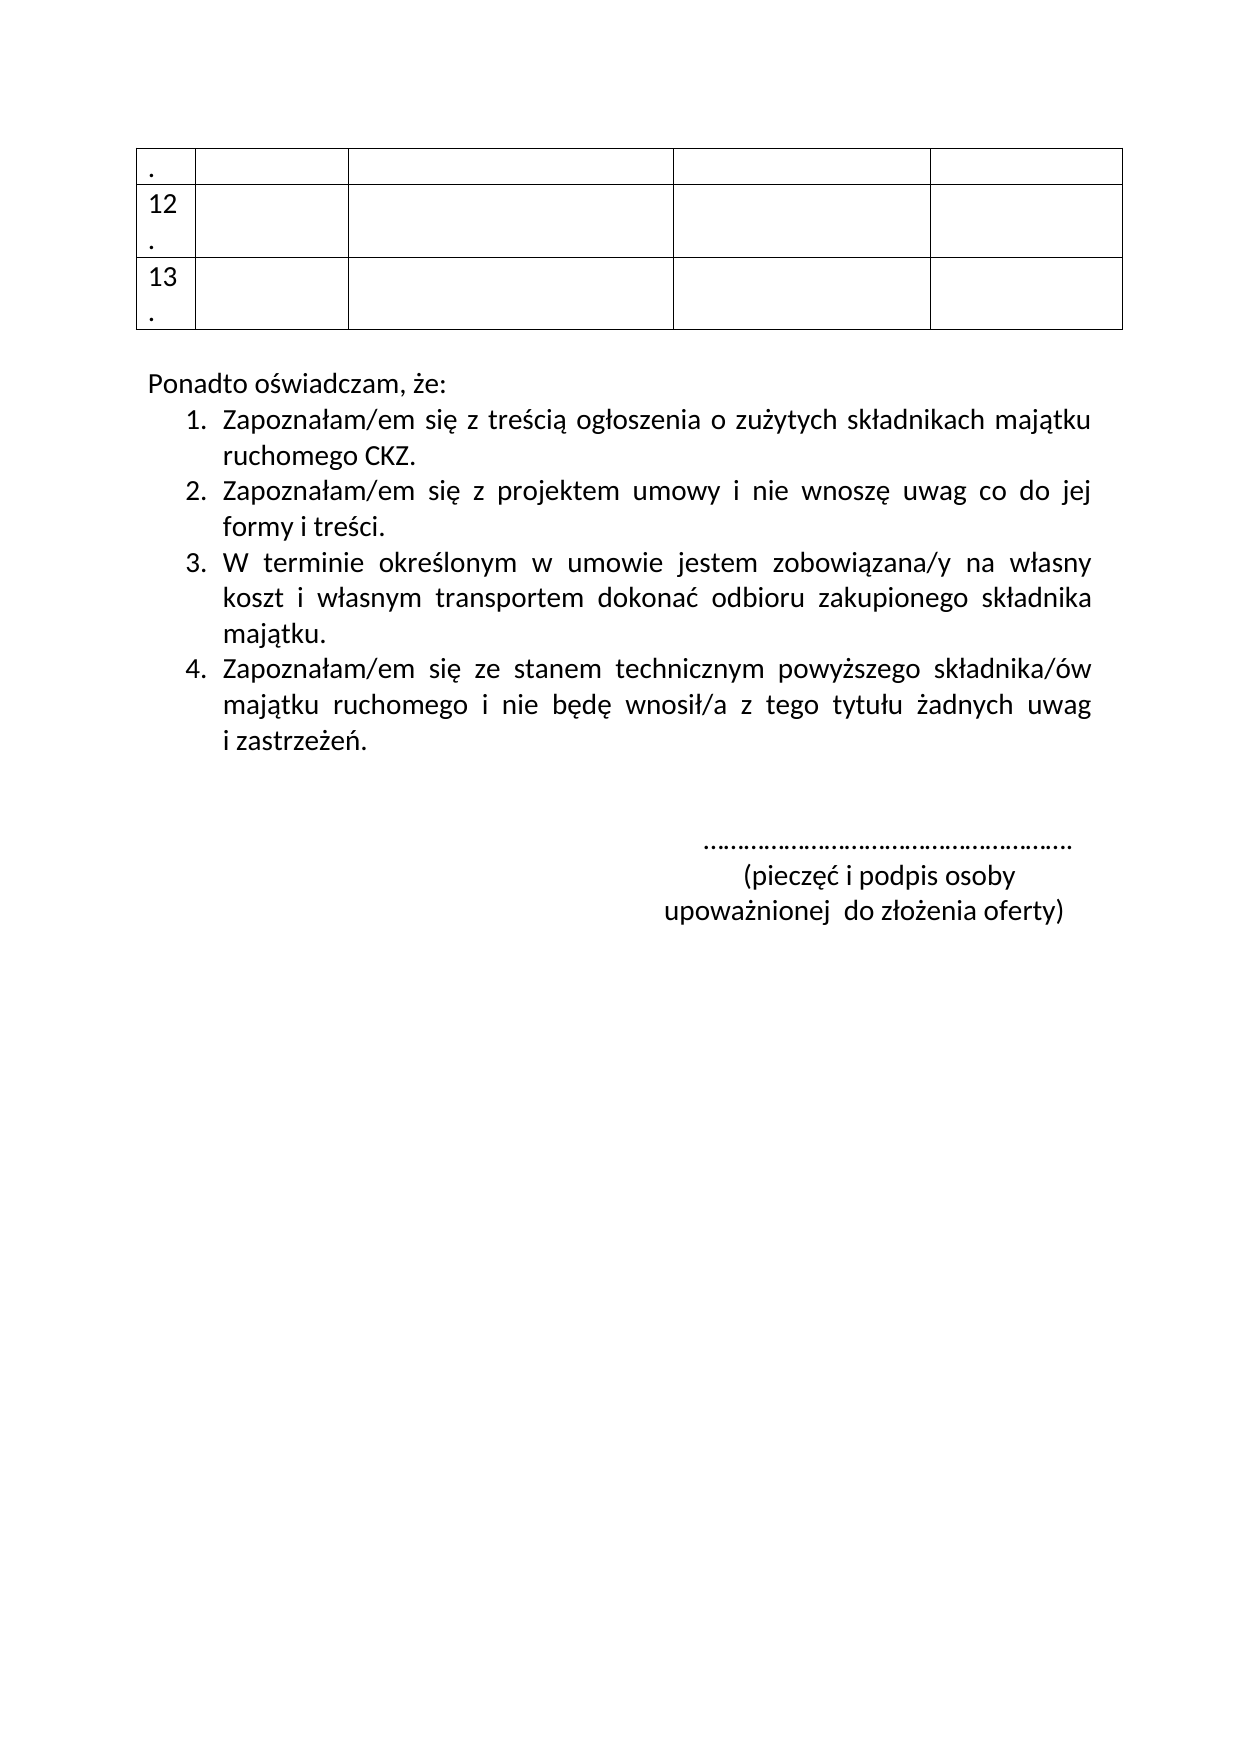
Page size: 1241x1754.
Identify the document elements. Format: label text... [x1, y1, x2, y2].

table_cell [349, 258, 673, 329]
table_cell [349, 185, 673, 257]
table_cell 13. [137, 258, 195, 329]
table_cell [674, 185, 930, 257]
list Zapoznałam/em się z treścią ogłoszenia o zużytych składnikach majątku ruchomego CKZ. [185, 401, 1093, 472]
table_cell 11. [137, 149, 195, 184]
table_cell [196, 258, 348, 329]
list ………………………………………………. [223, 793, 1093, 857]
table_cell [931, 258, 1122, 329]
list Zapoznałam/em się z projektem umowy i nie wnoszę uwag co do jej formy i treści. [185, 472, 1093, 544]
table_cell [674, 258, 930, 329]
table_cell [931, 185, 1122, 257]
table_cell [196, 185, 348, 257]
table_cell [196, 149, 348, 184]
list Zapoznałam/em się ze stanem technicznym powyższego składnika/ów majątku ruchomego i nie będę wnosił/a z tego tytułu żadnych uwag i zastrzeżeń. [185, 651, 1093, 757]
list W terminie określonym w umowie jestem zobowiązana/y na własny koszt i własnym transportem dokonać odbioru zakupionego składnika majątku. [185, 544, 1093, 651]
text Ponadto oświadczam, że: [148, 366, 1093, 401]
list (pieczęć i podpis osoby upoważnionej do złożenia oferty) [664, 857, 1093, 928]
table_cell [931, 149, 1122, 184]
table_cell [674, 149, 930, 184]
table_cell 12. [137, 185, 195, 257]
table_cell [349, 149, 673, 184]
